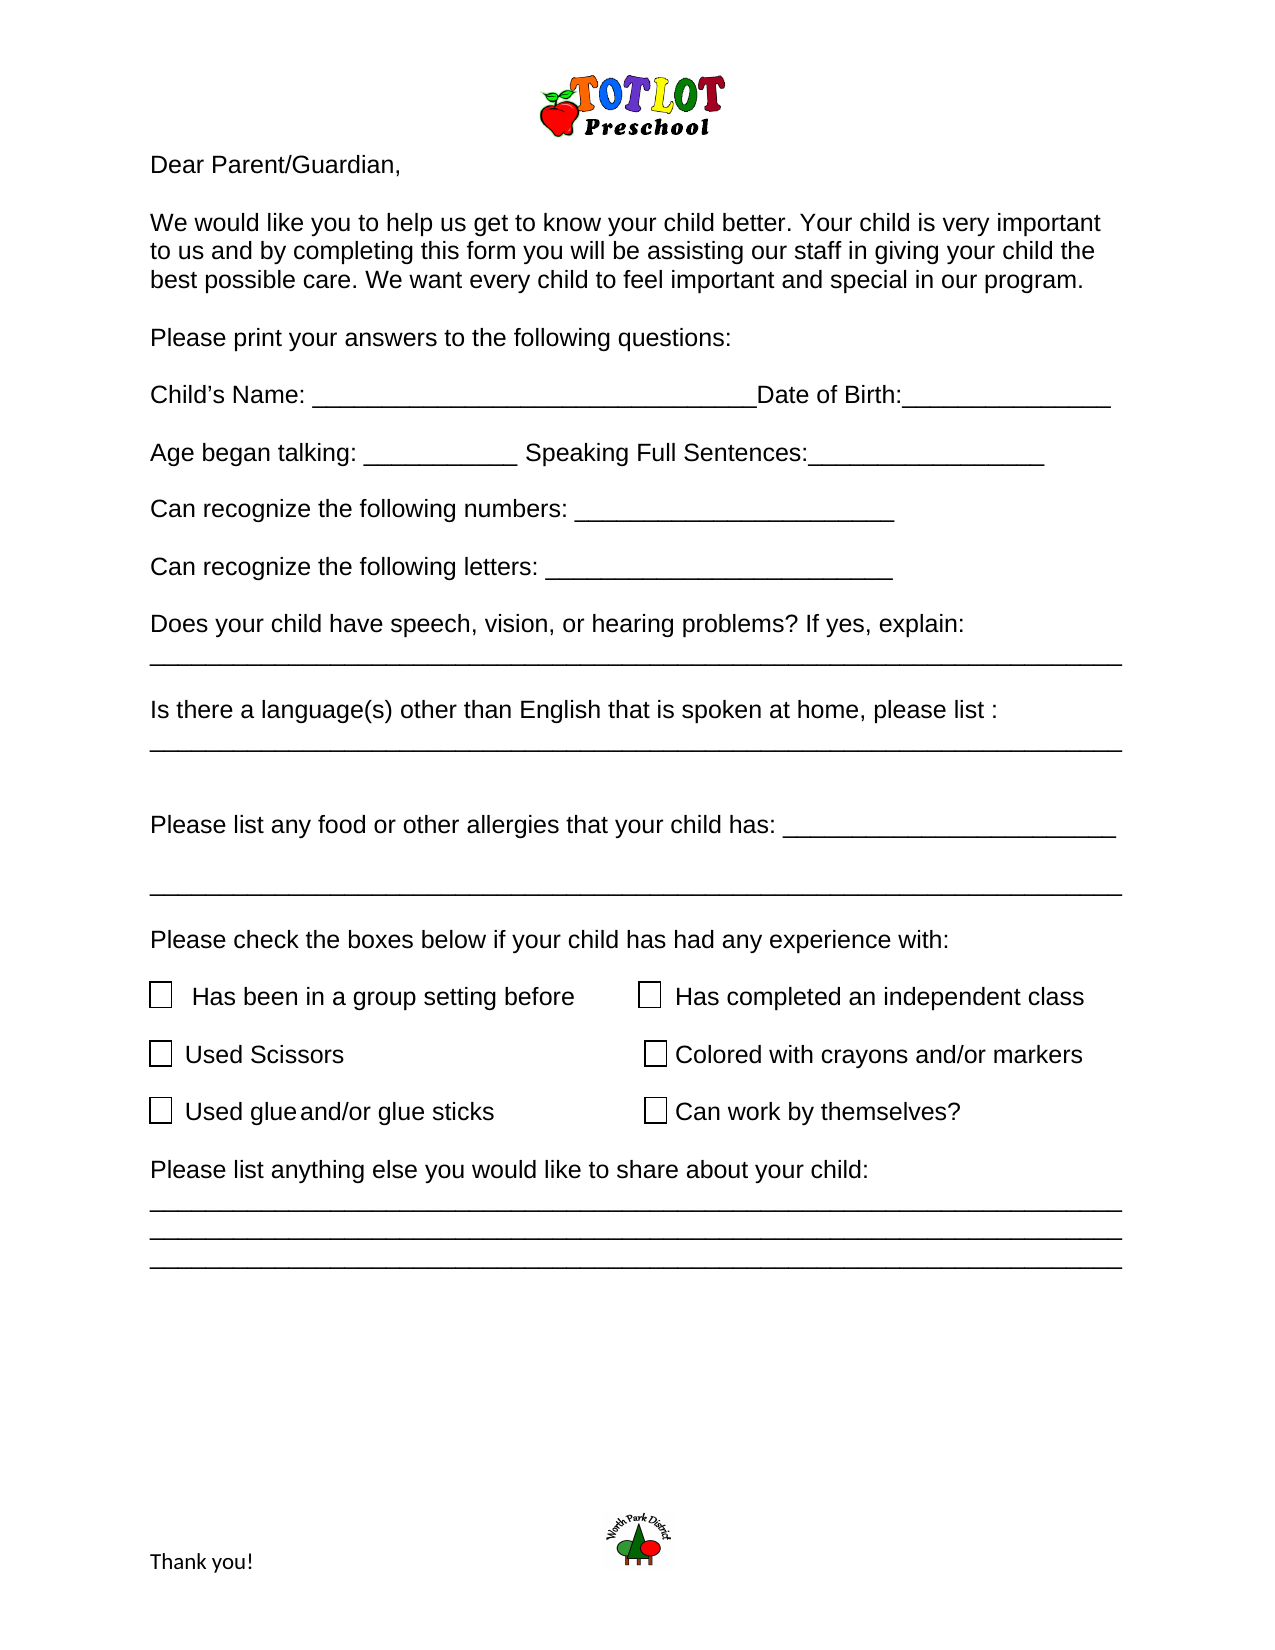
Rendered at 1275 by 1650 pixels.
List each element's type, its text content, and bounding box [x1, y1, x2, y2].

text Is there a language(s) other than English that is spoken at home, please list : ______________________________________________________________________ [150, 696, 1125, 753]
text Child’s Name: ________________________________Date of Birth:_______________ [150, 380, 1125, 409]
text Used glue and/or glue sticks Can work by themselves? [150, 1097, 1125, 1126]
text Does your child have speech, vision, or hearing problems? If yes, explain: ______________________________________________________________________ [150, 609, 1125, 667]
text Please list anything else you would like to share about your child: __________________________________________________________________________________________________________________________________________________________________________________________________________________ [150, 1155, 1125, 1270]
text Please check the boxes below if your child has had any experience with: [150, 926, 1125, 954]
text Has been in a group setting before Has completed an independent class [150, 982, 1125, 1011]
text Can recognize the following letters: _________________________ [150, 552, 1125, 581]
text ______________________________________________________________________ [150, 868, 1125, 897]
picture [601, 1512, 674, 1570]
text Please list any food or other allergies that your child has: ________________________ [150, 811, 1125, 839]
text Please print your answers to the following questions: [150, 322, 1125, 351]
picture [539, 75, 736, 141]
text Can recognize the following numbers: _______________________ [150, 494, 1125, 523]
text Dear Parent/Guardian, [150, 150, 1125, 179]
text We would like you to help us get to know your child better. Your child is very important to us and by completing this form you will be assisting our staff in giving your child the best possible care. We want every child to feel important and special in our program. [150, 207, 1125, 294]
text Age began talking: ___________ Speaking Full Sentences:_________________ [150, 437, 1125, 466]
text Used Scissors Colored with crayons and/or markers [150, 1040, 1125, 1068]
